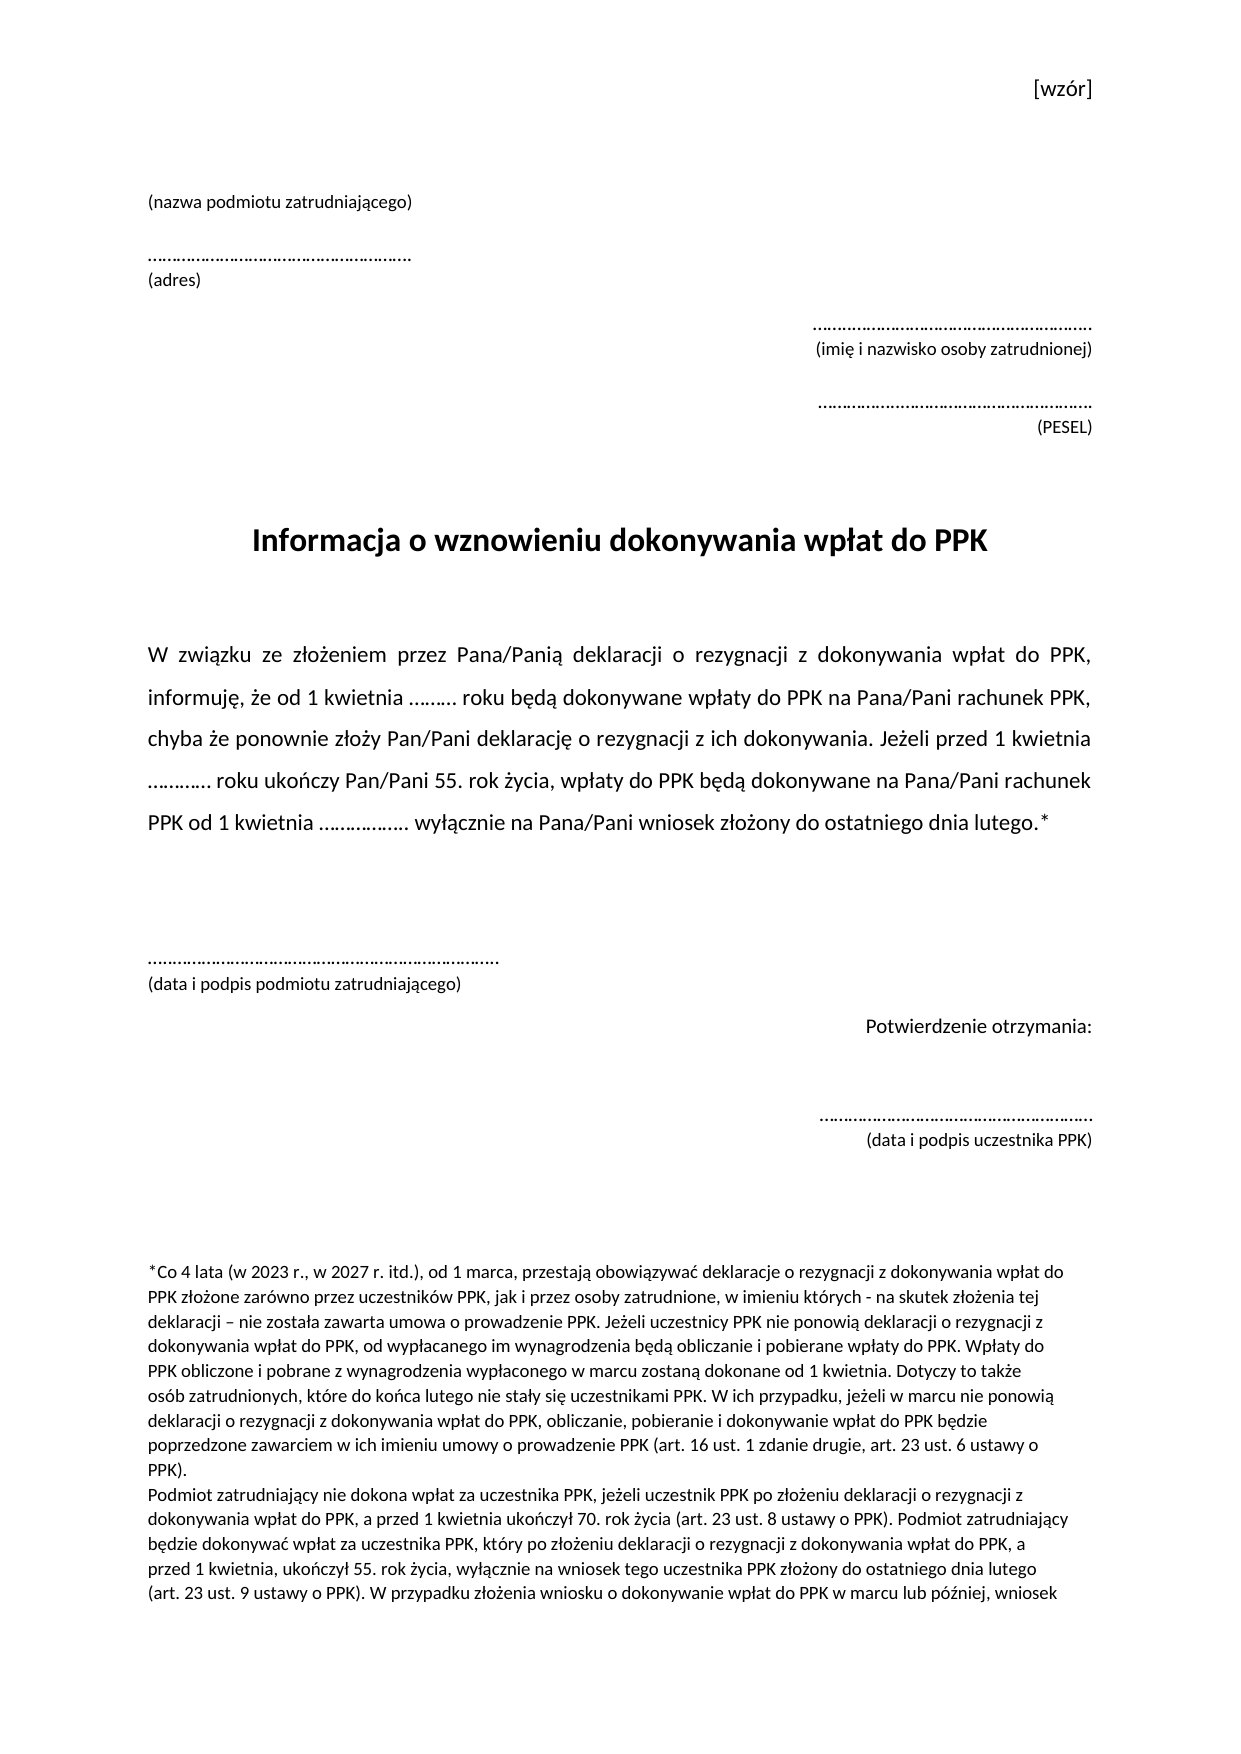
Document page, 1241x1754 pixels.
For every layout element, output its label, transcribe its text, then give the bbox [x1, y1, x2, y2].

text ………………………………………………… [148, 1101, 1093, 1127]
text będzie dokonywać wpłat za uczestnika PPK, który po złożeniu deklaracji o rezygnacji z dokonywania wpłat do PPK, a [148, 1532, 1093, 1555]
text (nazwa podmiotu zatrudniającego) [148, 190, 1093, 213]
text Podmiot zatrudniający nie dokona wpłat za uczestnika PPK, jeżeli uczestnik PPK po złożeniu deklaracji o rezygnacji z [148, 1483, 1093, 1506]
text PPK złożone zarówno przez uczestników PPK, jak i przez osoby zatrudnione, w imieniu których - na skutek złożenia tej [148, 1285, 1093, 1308]
text przed 1 kwietnia, ukończył 55. rok życia, wyłącznie na wniosek tego uczestnika PPK złożony do ostatniego dnia lutego [148, 1557, 1093, 1580]
text PPK obliczone i pobrane z wynagrodzenia wypłaconego w marcu zostaną dokonane od 1 kwietnia. Dotyczy to także [148, 1359, 1093, 1382]
text (PESEL) [738, 416, 1093, 438]
text W związku ze złożeniem przez Pana/Panią deklaracji o rezygnacji z dokonywania wpłat do PPK, informuję, że od 1 kwietnia ……… roku będą dokonywane wpłaty do PPK na Pana/Pani rachunek PPK, chyba że ponownie złoży Pan/Pani deklarację o rezygnacji z ich dokonywania. Jeżeli przed 1 kwietnia ………… roku ukończy Pan/Pani 55. rok życia, wpłaty do PPK będą dokonywane na Pana/Pani rachunek PPK od 1 kwietnia …………….. wyłącznie na Pana/Pani wniosek złożony do ostatniego dnia lutego.* [148, 641, 1093, 837]
text (adres) [148, 268, 1093, 291]
text osób zatrudnionych, które do końca lutego nie stały się uczestnikami PPK. W ich przypadku, jeżeli w marcu nie ponowią [148, 1384, 1093, 1407]
text (data i podpis uczestnika PPK) [148, 1128, 1093, 1151]
text poprzedzone zawarciem w ich imieniu umowy o prowadzenie PPK (art. 16 ust. 1 zdanie drugie, art. 23 ust. 6 ustawy o [148, 1433, 1093, 1456]
text deklaracji o rezygnacji z dokonywania wpłat do PPK, obliczanie, pobieranie i dokonywanie wpłat do PPK będzie [148, 1409, 1093, 1432]
text (art. 23 ust. 9 ustawy o PPK). W przypadku złożenia wniosku o dokonywanie wpłat do PPK w marcu lub później, wniosek [148, 1582, 1093, 1604]
text deklaracji – nie została zawarta umowa o prowadzenie PPK. Jeżeli uczestnicy PPK nie ponowią deklaracji o rezygnacji z [148, 1310, 1093, 1333]
text ……………..…………………………………. [664, 388, 1093, 413]
text …..………………………………………………………….. [148, 944, 1093, 970]
text Potwierdzenie otrzymania: [148, 1013, 1093, 1038]
text Informacja o wznowieniu dokonywania wpłat do PPK [148, 519, 1093, 560]
text *Co 4 lata (w 2023 r., w 2027 r. itd.), od 1 marca, przestają obowiązywać deklaracje o rezygnacji z dokonywania wpłat do [148, 1261, 1093, 1283]
text dokonywania wpłat do PPK, a przed 1 kwietnia ukończył 70. rok życia (art. 23 ust. 8 ustawy o PPK). Podmiot zatrudniający [148, 1507, 1093, 1530]
text ………………………………………………. [148, 241, 1093, 266]
text PPK). [148, 1458, 1093, 1481]
text (data i podpis podmiotu zatrudniającego) [148, 972, 1093, 994]
text dokonywania wpłat do PPK, od wypłacanego im wynagrodzenia będą obliczanie i pobierane wpłaty do PPK. Wpłaty do [148, 1335, 1093, 1358]
text (imię i nazwisko osoby zatrudnionej) [738, 337, 1093, 360]
text ……..………………………………………….. [664, 310, 1093, 335]
